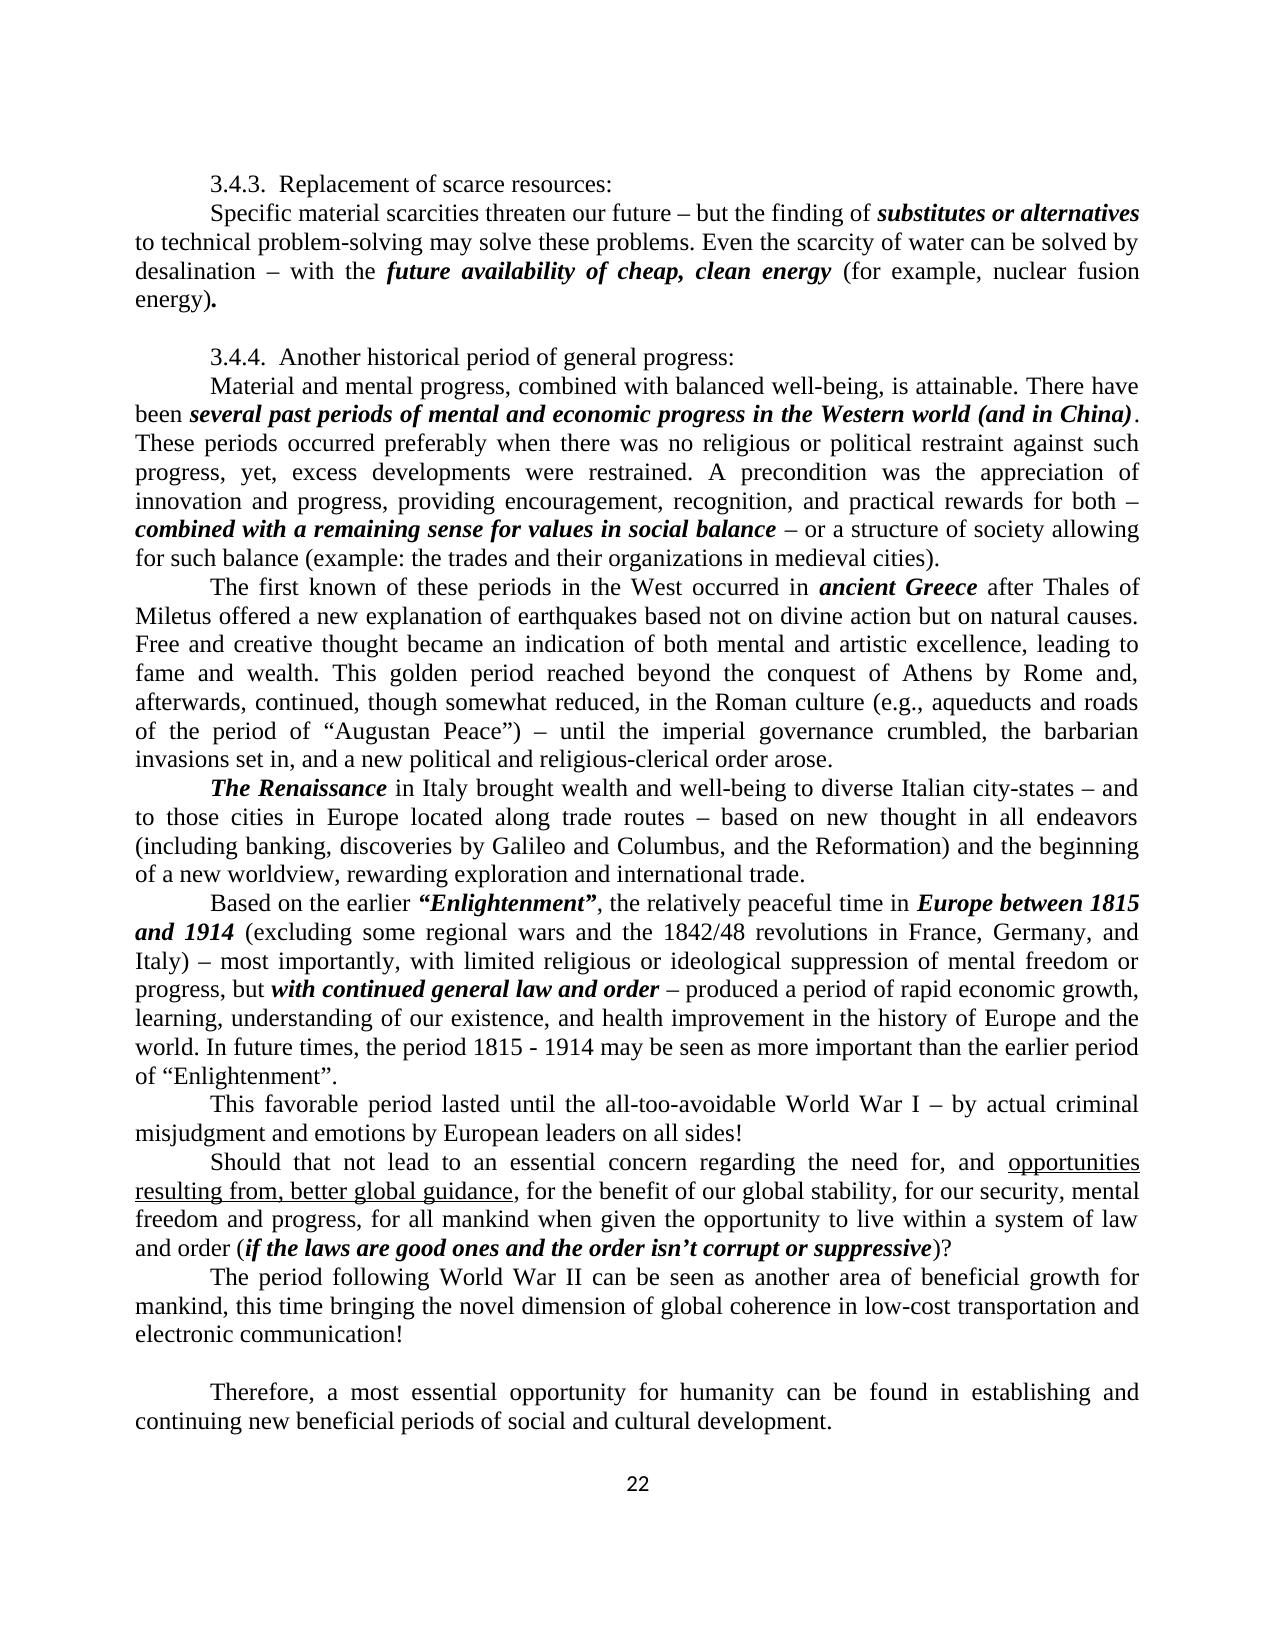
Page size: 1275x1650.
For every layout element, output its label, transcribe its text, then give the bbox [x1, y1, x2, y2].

text The first known of these periods in the West occurred in ancient Greece after Thales of Miletus offered a new explanation of earthquakes based not on divine action but on natural causes. Free and creative thought became an indication of both mental and artistic excellence, leading to fame and wealth. This golden period reached beyond the conquest of Athens by Rome and, afterwards, continued, though somewhat reduced, in the Roman culture (e.g., aqueducts and roads of the period of “Augustan Peace”) – until the imperial governance crumbled, the barbarian invasions set in, and a new political and religious-clerical order arose. [135, 572, 1140, 773]
text This favorable period lasted until the all-too-avoidable World War I – by actual criminal misjudgment and emotions by European leaders on all sides! [135, 1089, 1140, 1147]
text Based on the earlier “Enlightenment”, the relatively peaceful time in Europe between 1815 and 1914 (excluding some regional wars and the 1842/48 revolutions in France, Germany, and Italy) – most importantly, with limited religious or ideological suppression of mental freedom or progress, but with continued general law and order – produced a period of rapid economic growth, learning, understanding of our existence, and health improvement in the history of Europe and the world. In future times, the period 1815 - 1914 may be seen as more important than the earlier period of “Enlightenment”. [135, 888, 1140, 1089]
text The Renaissance in Italy brought wealth and well-being to diverse Italian city-states – and to those cities in Europe located along trade routes – based on new thought in all endeavors (including banking, discoveries by Galileo and Columbus, and the Reformation) and the beginning of a new worldview, rewarding exploration and international trade. [135, 773, 1140, 888]
text 3.4.3. Replacement of scarce resources: [135, 169, 1140, 198]
text 3.4.4. Another historical period of general progress: [135, 342, 1140, 371]
text Material and mental progress, combined with balanced well-being, is attainable. There have been several past periods of mental and economic progress in the Western world (and in China). These periods occurred preferably when there was no religious or political restraint against such progress, yet, excess developments were restrained. A precondition was the appreciation of innovation and progress, providing encouragement, recognition, and practical rewards for both – combined with a remaining sense for values in social balance – or a structure of society allowing for such balance (example: the trades and their organizations in medieval cities). [135, 371, 1140, 572]
text The period following World War II can be seen as another area of beneficial growth for mankind, this time bringing the novel dimension of global coherence in low-cost transportation and electronic communication! [135, 1262, 1140, 1348]
text Therefore, a most essential opportunity for humanity can be found in establishing and continuing new beneficial periods of social and cultural development. [135, 1377, 1140, 1434]
text Specific material scarcities threaten our future – but the finding of substitutes or alternatives to technical problem-solving may solve these problems. Even the scarcity of water can be solved by desalination – with the future availability of cheap, clean energy (for example, nuclear fusion energy). [135, 198, 1140, 313]
text Should that not lead to an essential concern regarding the need for, and opportunities resulting from, better global guidance, for the benefit of our global stability, for our security, mental freedom and progress, for all mankind when given the opportunity to live within a system of law and order (if the laws are good ones and the order isn’t corrupt or suppressive)? [135, 1147, 1140, 1262]
